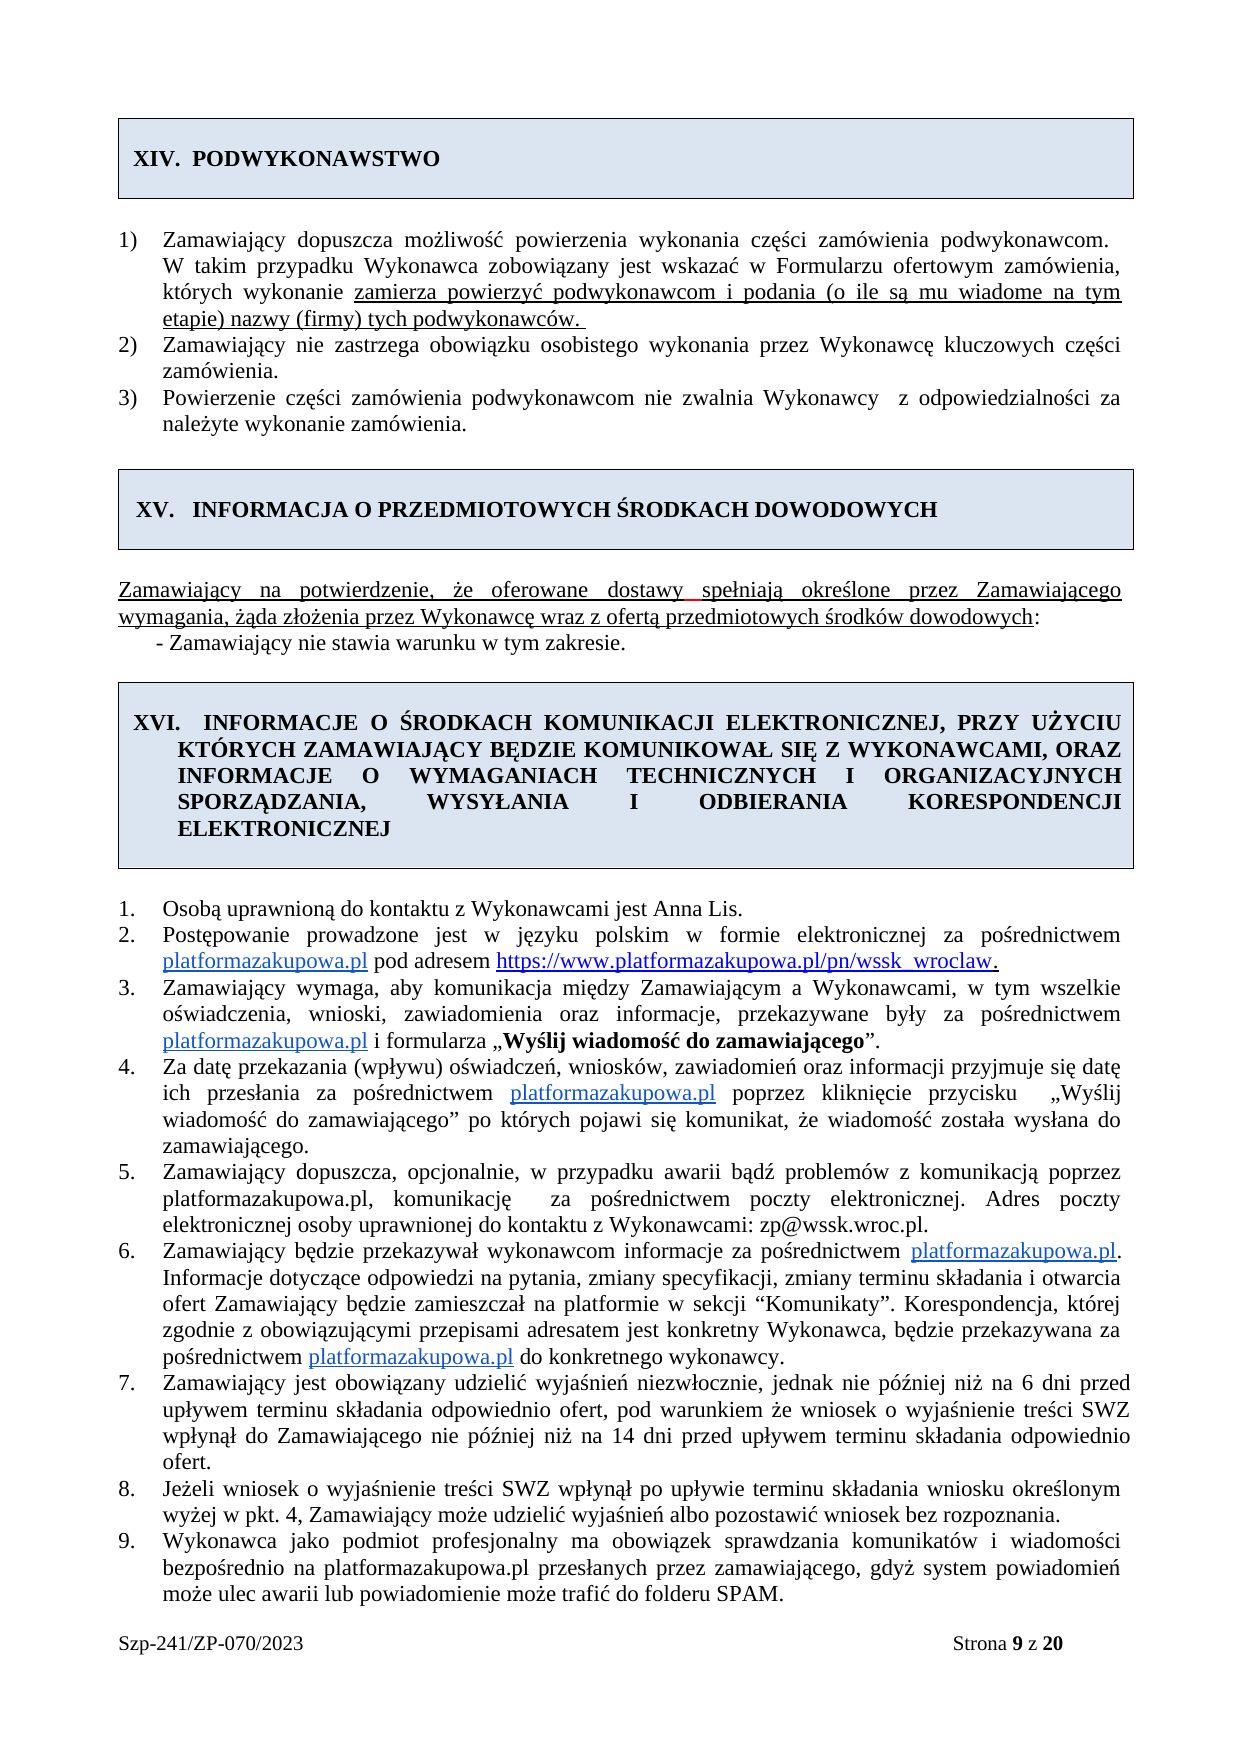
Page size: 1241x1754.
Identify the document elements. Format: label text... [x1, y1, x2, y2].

text Zamawiający na potwierdzenie, że oferowane dostawy spełniają określone przez Zamawiającego wymagania, żąda złożenia przez Wykonawcę wraz z ofertą przedmiotowych środków dowodowych: [118, 601, 1122, 629]
table_header PODWYKONAWSTWO [119, 119, 1133, 198]
table_header INFORMACJA O PRZEDMIOTOWYCH ŚRODKACH DOWODOWYCH [119, 470, 1133, 549]
list Jeżeli wniosek o wyjaśnienie treści SWZ wpłynął po upływie terminu składania wniosku określonym wyżej w pkt. 4, Zamawiający może udzielić wyjaśnień albo pozostawić wniosek bez rozpoznania. [118, 1475, 1122, 1527]
list Zamawiający dopuszcza możliwość powierzenia wykonania części zamówienia podwykonawcom. W takim przypadku Wykonawca zobowiązany jest wskazać w Formularzu ofertowym zamówienia, których wykonanie zamierza powierzyć podwykonawcom i podania (o ile są mu wiadome na tym etapie) nazwy (firmy) tych podwykonawców. [118, 226, 1122, 331]
list Powierzenie części zamówienia podwykonawcom nie zwalnia Wykonawcy z odpowiedzialności za należyte wykonanie zamówienia. [118, 384, 1122, 436]
list Zamawiający będzie przekazywał wykonawcom informacje za pośrednictwem platformazakupowa.pl. Informacje dotyczące odpowiedzi na pytania, zmiany specyfikacji, zmiany terminu składania i otwarcia ofert Zamawiający będzie zamieszczał na platformie w sekcji “Komunikaty”. Korespondencja, której zgodnie z obowiązującymi przepisami adresatem jest konkretny Wykonawca, będzie przekazywana za pośrednictwem platformazakupowa.pl do konkretnego wykonawcy. [118, 1237, 1122, 1369]
list Zamawiający wymaga, aby komunikacja między Zamawiającym a Wykonawcami, w tym wszelkie oświadczenia, wnioski, zawiadomienia oraz informacje, przekazywane były za pośrednictwem platformazakupowa.pl i formularza „Wyślij wiadomość do zamawiającego”. [118, 974, 1122, 1053]
list Za datę przekazania (wpływu) oświadczeń, wniosków, zawiadomień oraz informacji przyjmuje się datę ich przesłania za pośrednictwem platformazakupowa.pl poprzez kliknięcie przycisku „Wyślij wiadomość do zamawiającego” po których pojawi się komunikat, że wiadomość została wysłana do zamawiającego. [118, 1053, 1122, 1158]
list Osobą uprawnioną do kontaktu z Wykonawcami jest Anna Lis. [118, 895, 1122, 921]
list Zamawiający jest obowiązany udzielić wyjaśnień niezwłocznie, jednak nie później niż na 6 dni przed upływem terminu składania odpowiednio ofert, pod warunkiem że wniosek o wyjaśnienie treści SWZ wpłynął do Zamawiającego nie później niż na 14 dni przed upływem terminu składania odpowiednio ofert. [118, 1369, 1132, 1475]
list Zamawiający dopuszcza, opcjonalnie, w przypadku awarii bądź problemów z komunikacją poprzez platformazakupowa.pl, komunikację za pośrednictwem poczty elektronicznej. Adres poczty elektronicznej osoby uprawnionej do kontaktu z Wykonawcami: zp@wssk.wroc.pl. [118, 1158, 1122, 1237]
table_header INFORMACJE O ŚRODKACH KOMUNIKACJI ELEKTRONICZNEJ, PRZY UŻYCIU KTÓRYCH ZAMAWIAJĄCY BĘDZIE KOMUNIKOWAŁ SIĘ Z WYKONAWCAMI, ORAZ INFORMACJE O WYMAGANIACH TECHNICZNYCH I ORGANIZACYJNYCH SPORZĄDZANIA, WYSYŁANIA I ODBIERANIA KORESPONDENCJI ELEKTRONICZNEJ [119, 683, 1133, 867]
list Wykonawca jako podmiot profesjonalny ma obowiązek sprawdzania komunikatów i wiadomości bezpośrednio na platformazakupowa.pl przesłanych przez zamawiającego, gdyż system powiadomień może ulec awarii lub powiadomienie może trafić do folderu SPAM. [118, 1527, 1122, 1606]
text - Zamawiający nie stawia warunku w tym zakresie. [156, 629, 1122, 656]
text Zamawiający na potwierdzenie, że oferowane dostawy spełniają określone przez Zamawiającego wymagania, żąda złożenia przez Wykonawcę wraz z ofertą przedmiotowych środków dowodowych: [118, 577, 1122, 599]
list Postępowanie prowadzone jest w języku polskim w formie elektronicznej za pośrednictwem platformazakupowa.pl pod adresem https://www.platformazakupowa.pl/pn/wssk_wroclaw. [118, 921, 1122, 974]
list Zamawiający nie zastrzega obowiązku osobistego wykonania przez Wykonawcę kluczowych części zamówienia. [118, 331, 1122, 384]
